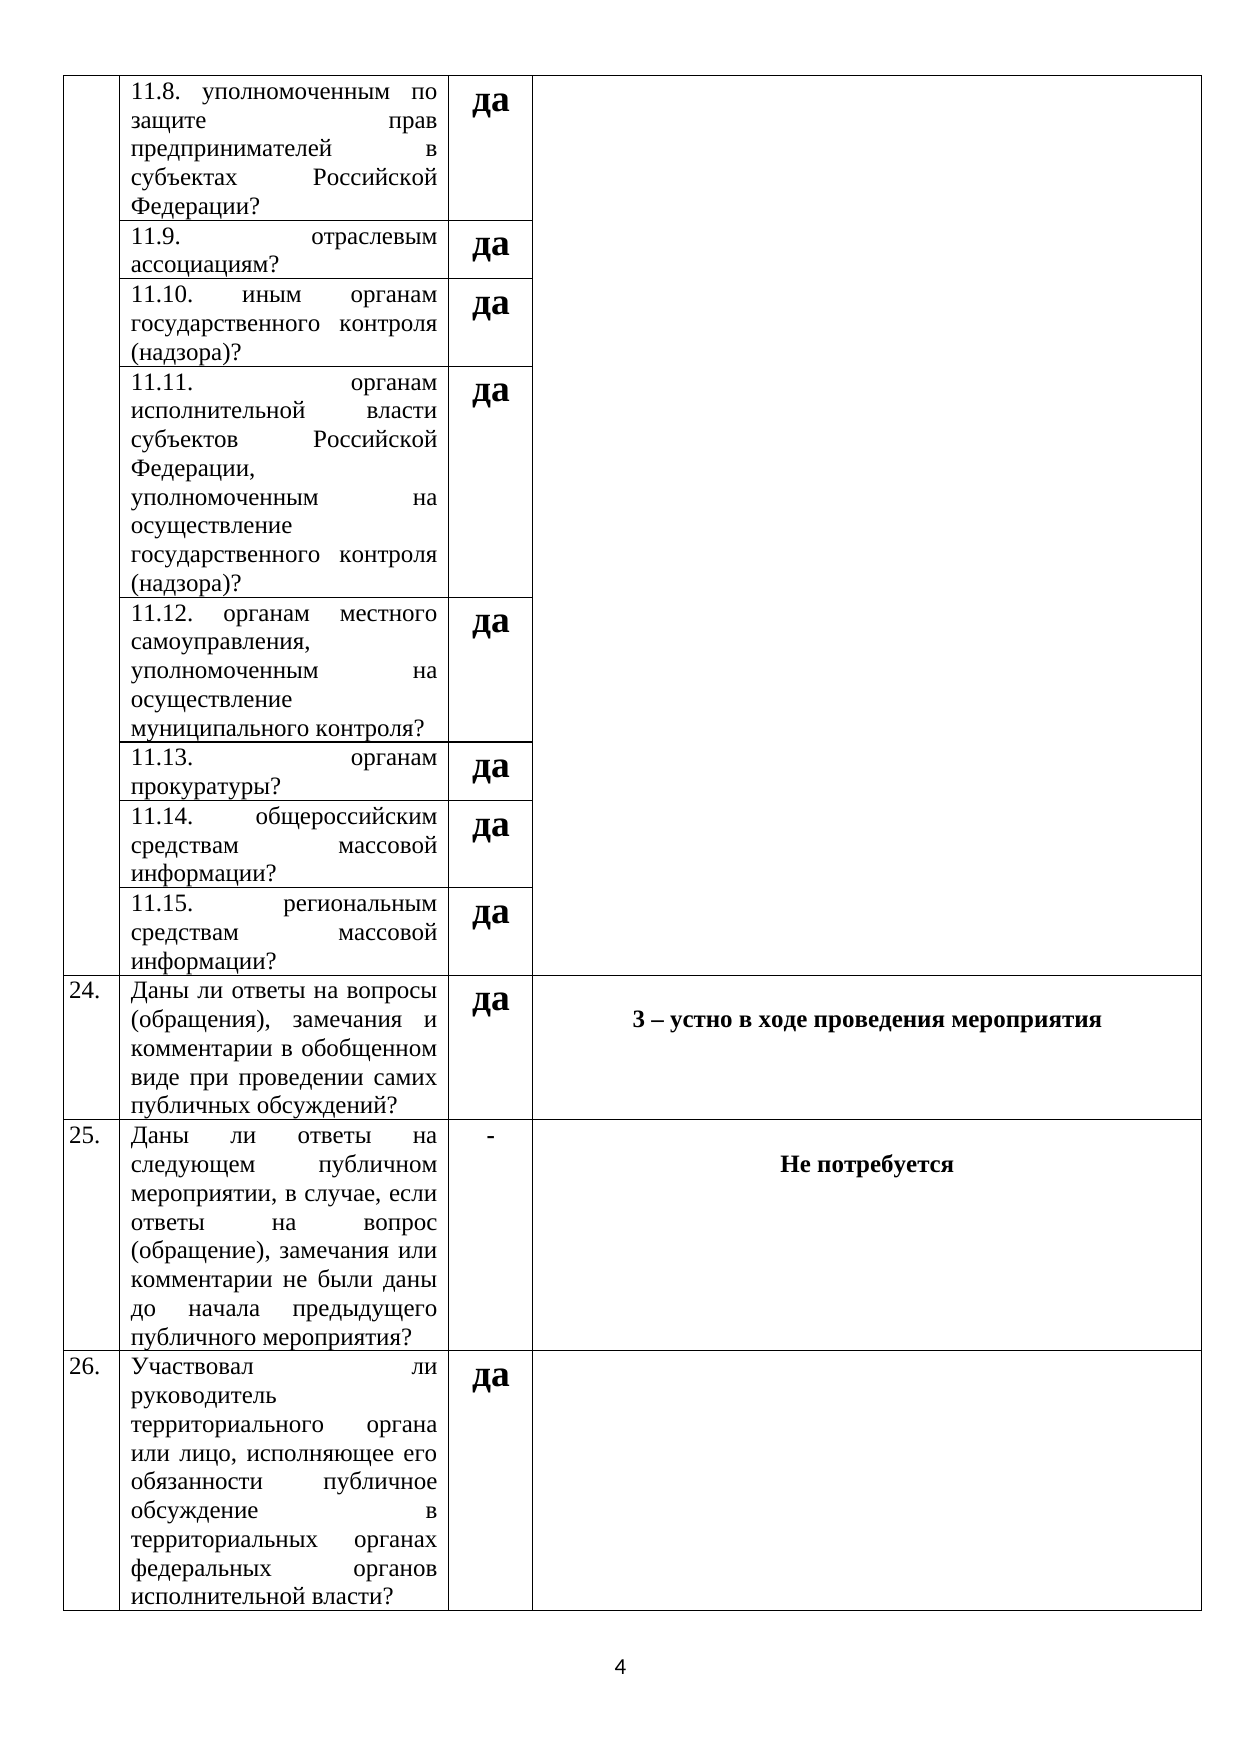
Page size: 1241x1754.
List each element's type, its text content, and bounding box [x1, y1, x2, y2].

table_cell да [449, 976, 532, 1119]
table_cell да [449, 76, 532, 220]
table_cell 3 – устно в ходе проведения мероприятия [533, 976, 1201, 1119]
table_cell - [449, 1120, 532, 1350]
table_cell 11.10. иным органам государственного контроля (надзора)? [120, 279, 448, 366]
table_cell да [449, 279, 532, 366]
table_cell 11.8. уполномоченным по защите прав предпринимателей в субъектах Российской Федерации? [120, 76, 448, 220]
table_cell [64, 976, 119, 1119]
table_cell 11.13. органам прокуратуры? [120, 743, 448, 800]
table_cell да [449, 888, 532, 974]
table_cell 11.11. органам исполнительной власти субъектов Российской Федерации, уполномоченным на осуществление государственного контроля (надзора)? [120, 367, 448, 597]
table_cell Участвовал ли руководитель территориального органа или лицо, исполняющее его обязанности публичное обсуждение в территориальных органах федеральных органов исполнительной власти? [120, 1351, 448, 1610]
table_cell [64, 1351, 119, 1610]
table_cell да [449, 743, 532, 800]
table_cell 11.9. отраслевым ассоциациям? [120, 221, 448, 278]
table_cell да [449, 801, 532, 887]
table_cell 11.12. органам местного самоуправления, уполномоченным на осуществление муниципального контроля? [120, 598, 448, 741]
table_cell [533, 1351, 1201, 1610]
table_cell [64, 1120, 119, 1350]
table_cell да [449, 598, 532, 741]
table_cell да [449, 1351, 532, 1610]
table_cell Даны ли ответы на следующем публичном мероприятии, в случае, если ответы на вопрос (обращение), замечания или комментарии не были даны до начала предыдущего публичного мероприятия? [120, 1120, 448, 1350]
table_cell 11.15. региональным средствам массовой информации? [120, 888, 448, 974]
table_cell да [449, 367, 532, 597]
table_cell Не потребуется [533, 1120, 1201, 1350]
table_cell да [449, 221, 532, 278]
table_cell Даны ли ответы на вопросы (обращения), замечания и комментарии в обобщенном виде при проведении самих публичных обсуждений? [120, 976, 448, 1119]
table_cell 11.14. общероссийским средствам массовой информации? [120, 801, 448, 887]
